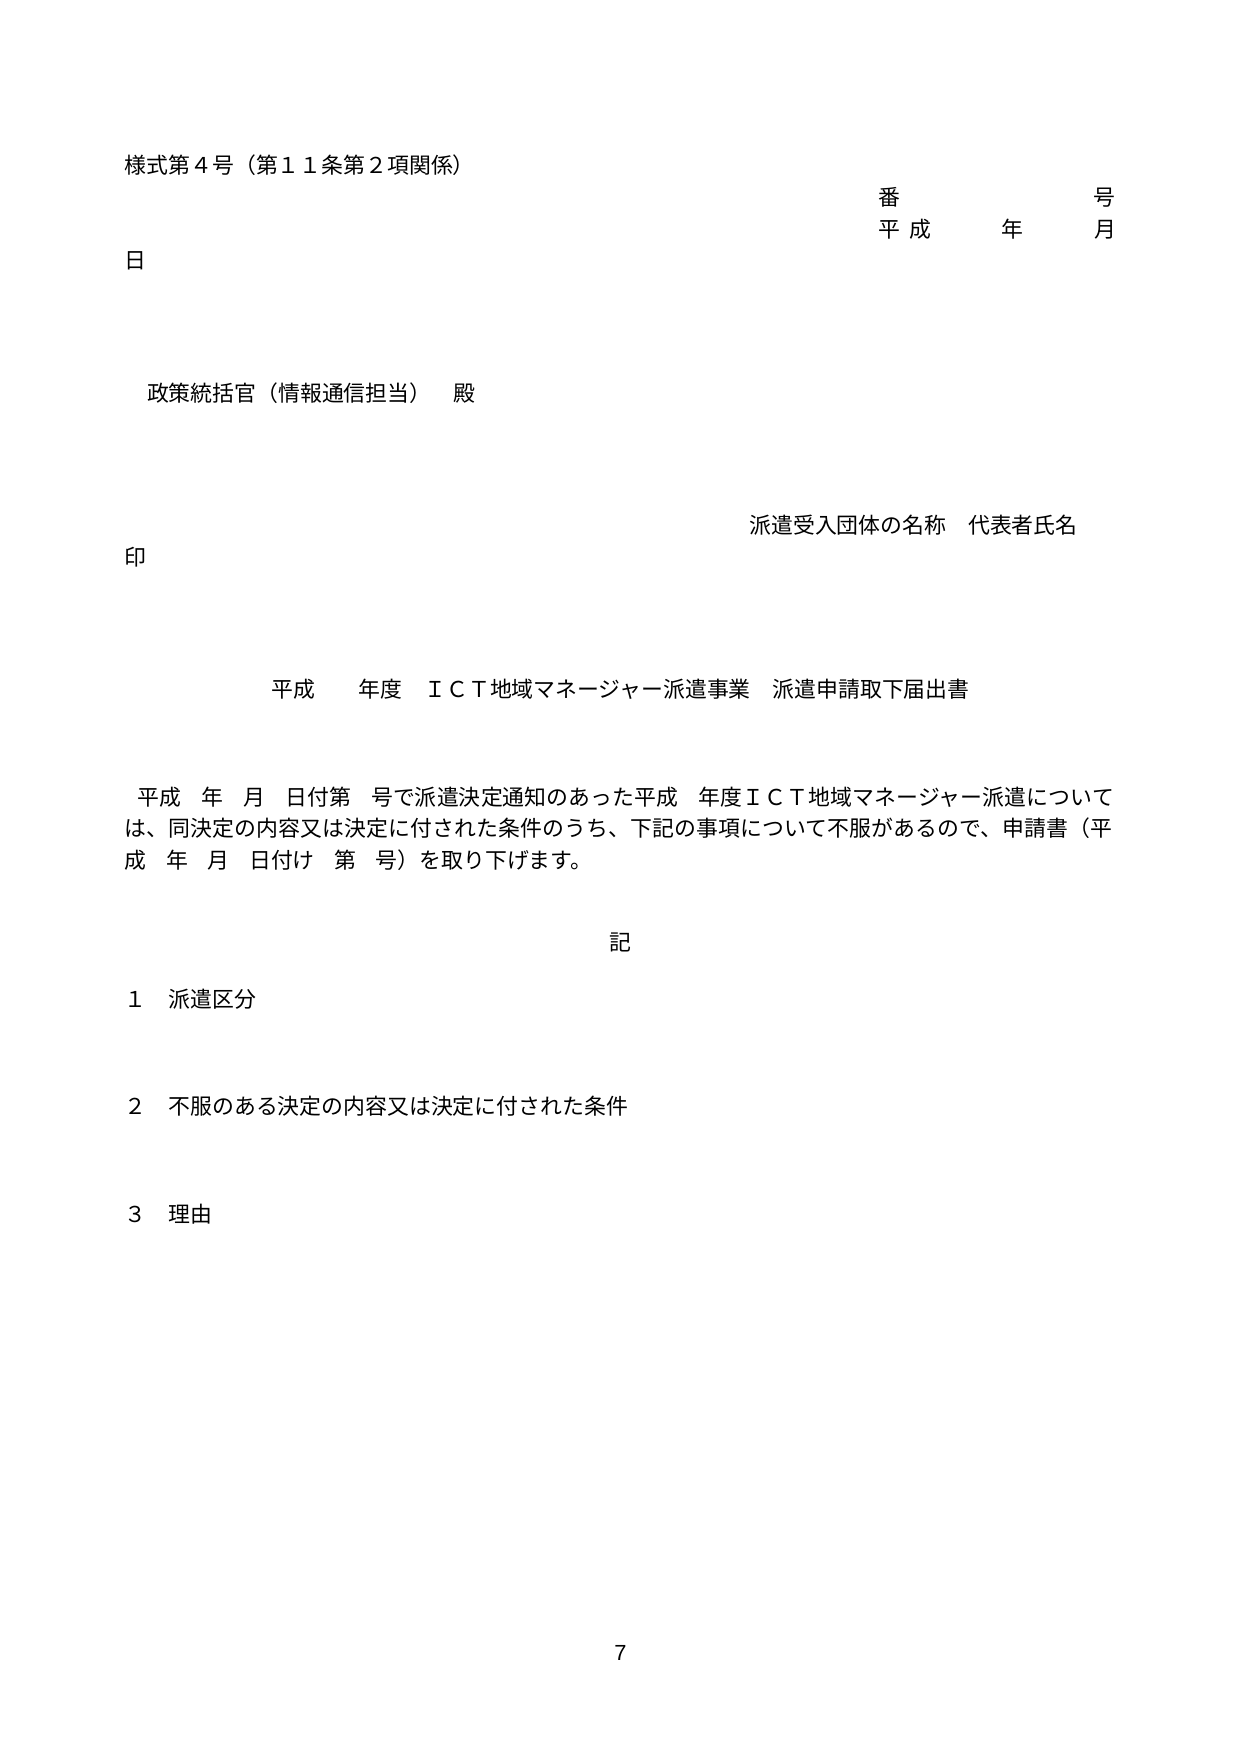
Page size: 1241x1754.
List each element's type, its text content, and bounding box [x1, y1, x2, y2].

text ３ 理由 [124, 1197, 1116, 1228]
text １ 派遣区分 [124, 982, 1116, 1014]
text 番 号 [124, 180, 1116, 212]
text 様式第４号（第１１条第２項関係） [124, 148, 1116, 180]
text ２ 不服のある決定の内容又は決定に付された条件 [124, 1089, 1116, 1121]
text 平成 年 月 日付第 号で派遣決定通知のあった平成 年度ＩＣＴ地域マネージャー派遣については、同決定の内容又は決定に付された条件のうち、下記の事項について不服があるので、申請書（平成 年 月 日付け 第 号）を取り下げます。 [124, 780, 1116, 875]
text 記 [124, 925, 1116, 957]
text 派遣受入団体の名称 代表者氏名 印 [124, 508, 1116, 572]
text 平成 年 月 日 [124, 212, 1116, 275]
text 政策統括官（情報通信担当） 殿 [124, 376, 1116, 407]
text 平成 年度 ＩＣＴ地域マネージャー派遣事業 派遣申請取下届出書 [124, 672, 1116, 704]
